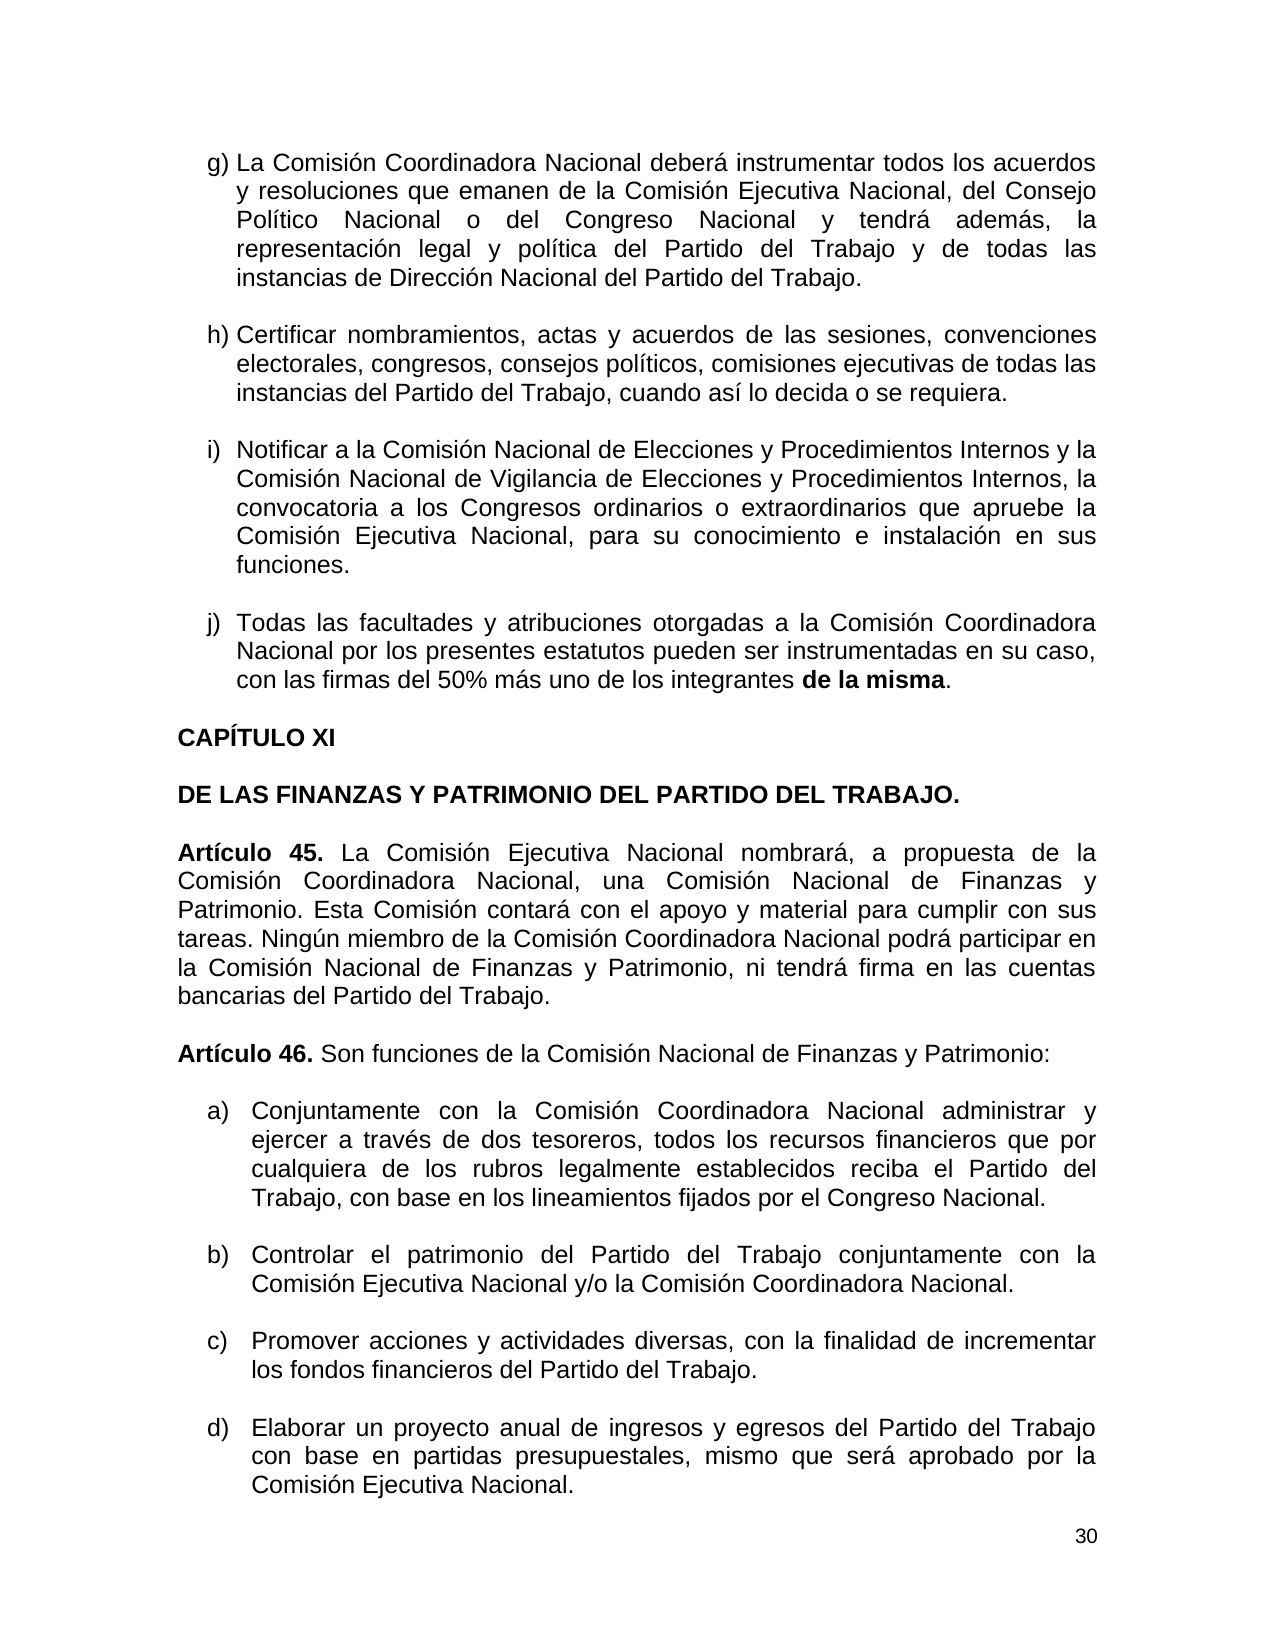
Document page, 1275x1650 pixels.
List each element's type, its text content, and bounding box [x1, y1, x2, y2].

list Conjuntamente con la Comisión Coordinadora Nacional administrar y ejercer a través de dos tesoreros, todos los recursos financieros que por cualquiera de los rubros legalmente establecidos reciba el Partido del Trabajo, con base en los lineamientos fijados por el Congreso Nacional. [207, 1096, 1098, 1211]
list Todas las facultades y atribuciones otorgadas a la Comisión Coordinadora Nacional por los presentes estatutos pueden ser instrumentadas en su caso, con las firmas del 50% más uno de los integrantes de la misma. [207, 608, 1098, 694]
text DE LAS FINANZAS Y PATRIMONIO DEL PARTIDO DEL TRABAJO. [177, 780, 1098, 809]
list Notificar a la Comisión Nacional de Elecciones y Procedimientos Internos y la Comisión Nacional de Vigilancia de Elecciones y Procedimientos Internos, la convocatoria a los Congresos ordinarios o extraordinarios que apruebe la Comisión Ejecutiva Nacional, para su conocimiento e instalación en sus funciones. [207, 435, 1098, 579]
list La Comisión Coordinadora Nacional deberá instrumentar todos los acuerdos y resoluciones que emanen de la Comisión Ejecutiva Nacional, del Consejo Político Nacional o del Congreso Nacional y tendrá además, la representación legal y política del Partido del Trabajo y de todas las instancias de Dirección Nacional del Partido del Trabajo. [207, 148, 1098, 291]
text Artículo 45. La Comisión Ejecutiva Nacional nombrará, a propuesta de la Comisión Coordinadora Nacional, una Comisión Nacional de Finanzas y Patrimonio. Esta Comisión contará con el apoyo y material para cumplir con sus tareas. Ningún miembro de la Comisión Coordinadora Nacional podrá participar en la Comisión Nacional de Finanzas y Patrimonio, ni tendrá firma en las cuentas bancarias del Partido del Trabajo. [177, 838, 1098, 1010]
text Artículo 46. Son funciones de la Comisión Nacional de Finanzas y Patrimonio: [177, 1039, 1098, 1068]
list Controlar el patrimonio del Partido del Trabajo conjuntamente con la Comisión Ejecutiva Nacional y/o la Comisión Coordinadora Nacional. [207, 1240, 1098, 1298]
list Promover acciones y actividades diversas, con la finalidad de incrementar los fondos financieros del Partido del Trabajo. [207, 1326, 1098, 1384]
text CAPÍTULO XI [177, 723, 1098, 751]
list Certificar nombramientos, actas y acuerdos de las sesiones, convenciones electorales, congresos, consejos políticos, comisiones ejecutivas de todas las instancias del Partido del Trabajo, cuando así lo decida o se requiera. [207, 320, 1098, 406]
list Elaborar un proyecto anual de ingresos y egresos del Partido del Trabajo con base en partidas presupuestales, mismo que será aprobado por la Comisión Ejecutiva Nacional. [207, 1413, 1098, 1499]
